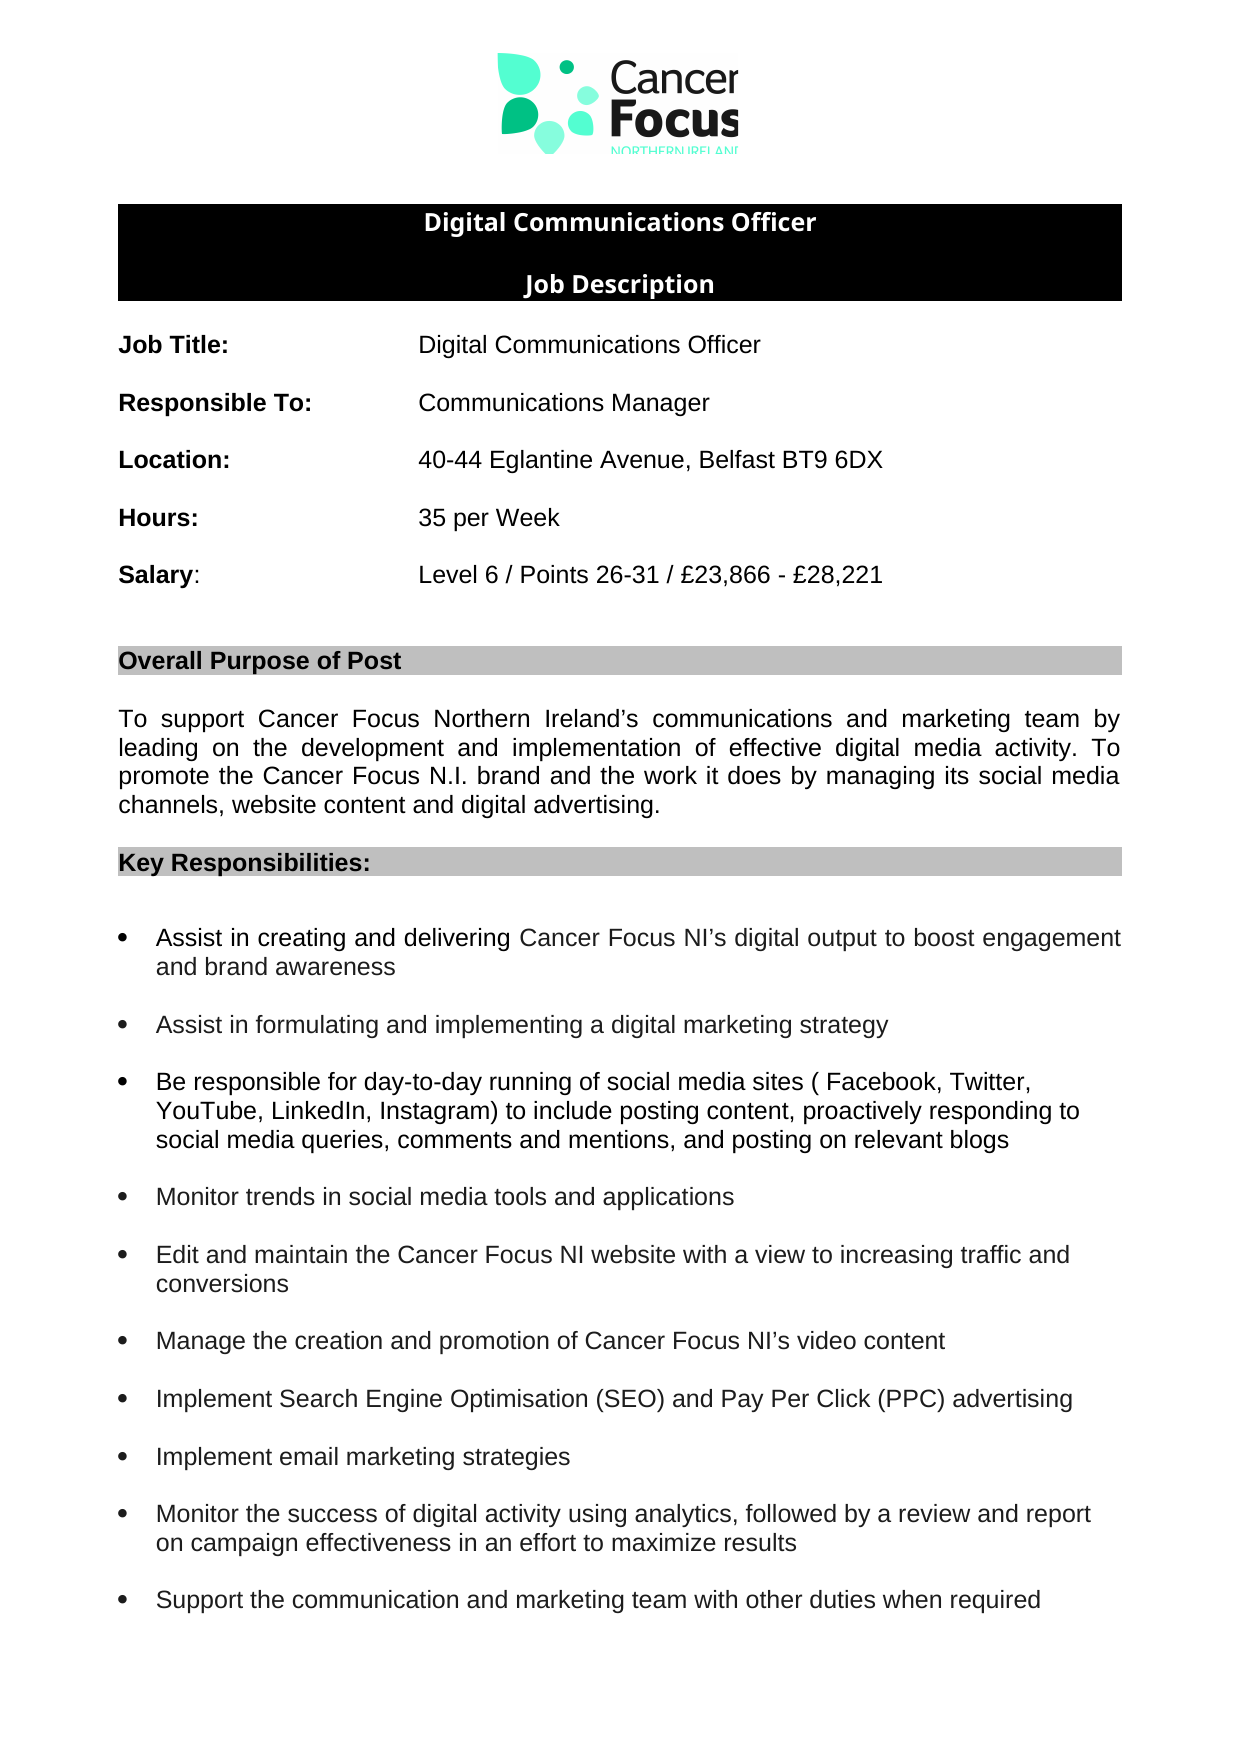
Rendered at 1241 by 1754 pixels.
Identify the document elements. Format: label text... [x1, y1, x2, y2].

text Job Title: Digital Communications Officer [118, 330, 1122, 359]
text Job Description [118, 267, 1122, 301]
list Assist in creating and delivering Cancer Focus NI’s digital output to boost engagement and brand awareness [118, 923, 1122, 981]
list Edit and maintain the Cancer Focus NI website with a view to increasing traffic and conversions [118, 1240, 1122, 1298]
list Manage the creation and promotion of Cancer Focus NI’s video content [118, 1326, 1122, 1355]
list Implement Search Engine Optimisation (SEO) and Pay Per Click (PPC) advertising [118, 1384, 1122, 1413]
list Assist in formulating and implementing a digital marketing strategy [118, 1010, 1122, 1038]
text Location: 40-44 Eglantine Avenue, Belfast BT9 6DX [118, 445, 1122, 474]
text Key Responsibilities: [118, 847, 1122, 876]
text To support Cancer Focus Northern Ireland’s communications and marketing team by leading on the development and implementation of effective digital media activity. To promote the Cancer Focus N.I. brand and the work it does by managing its social media channels, website content and digital advertising. [118, 704, 1122, 819]
list Monitor trends in social media tools and applications [118, 1182, 1122, 1211]
text Responsible To: Communications Manager [118, 387, 1122, 416]
text Salary: Level 6 / Points 26-31 / £23,866 - £28,221 [118, 560, 1122, 589]
list Implement email marketing strategies [118, 1442, 1122, 1470]
text Overall Purpose of Post [118, 646, 1122, 675]
picture [497, 53, 739, 154]
text Digital Communications Officer [118, 204, 1122, 238]
list Monitor the success of digital activity using analytics, followed by a review and report on campaign effectiveness in an effort to maximize results [118, 1499, 1122, 1557]
list Support the communication and marketing team with other duties when required [118, 1586, 1122, 1614]
text Hours: 35 per Week [118, 502, 1122, 531]
list Be responsible for day-to-day running of social media sites ( Facebook, Twitter, YouTube, LinkedIn, Instagram) to include posting content, proactively responding to social media queries, comments and mentions, and posting on relevant blogs [118, 1067, 1122, 1154]
